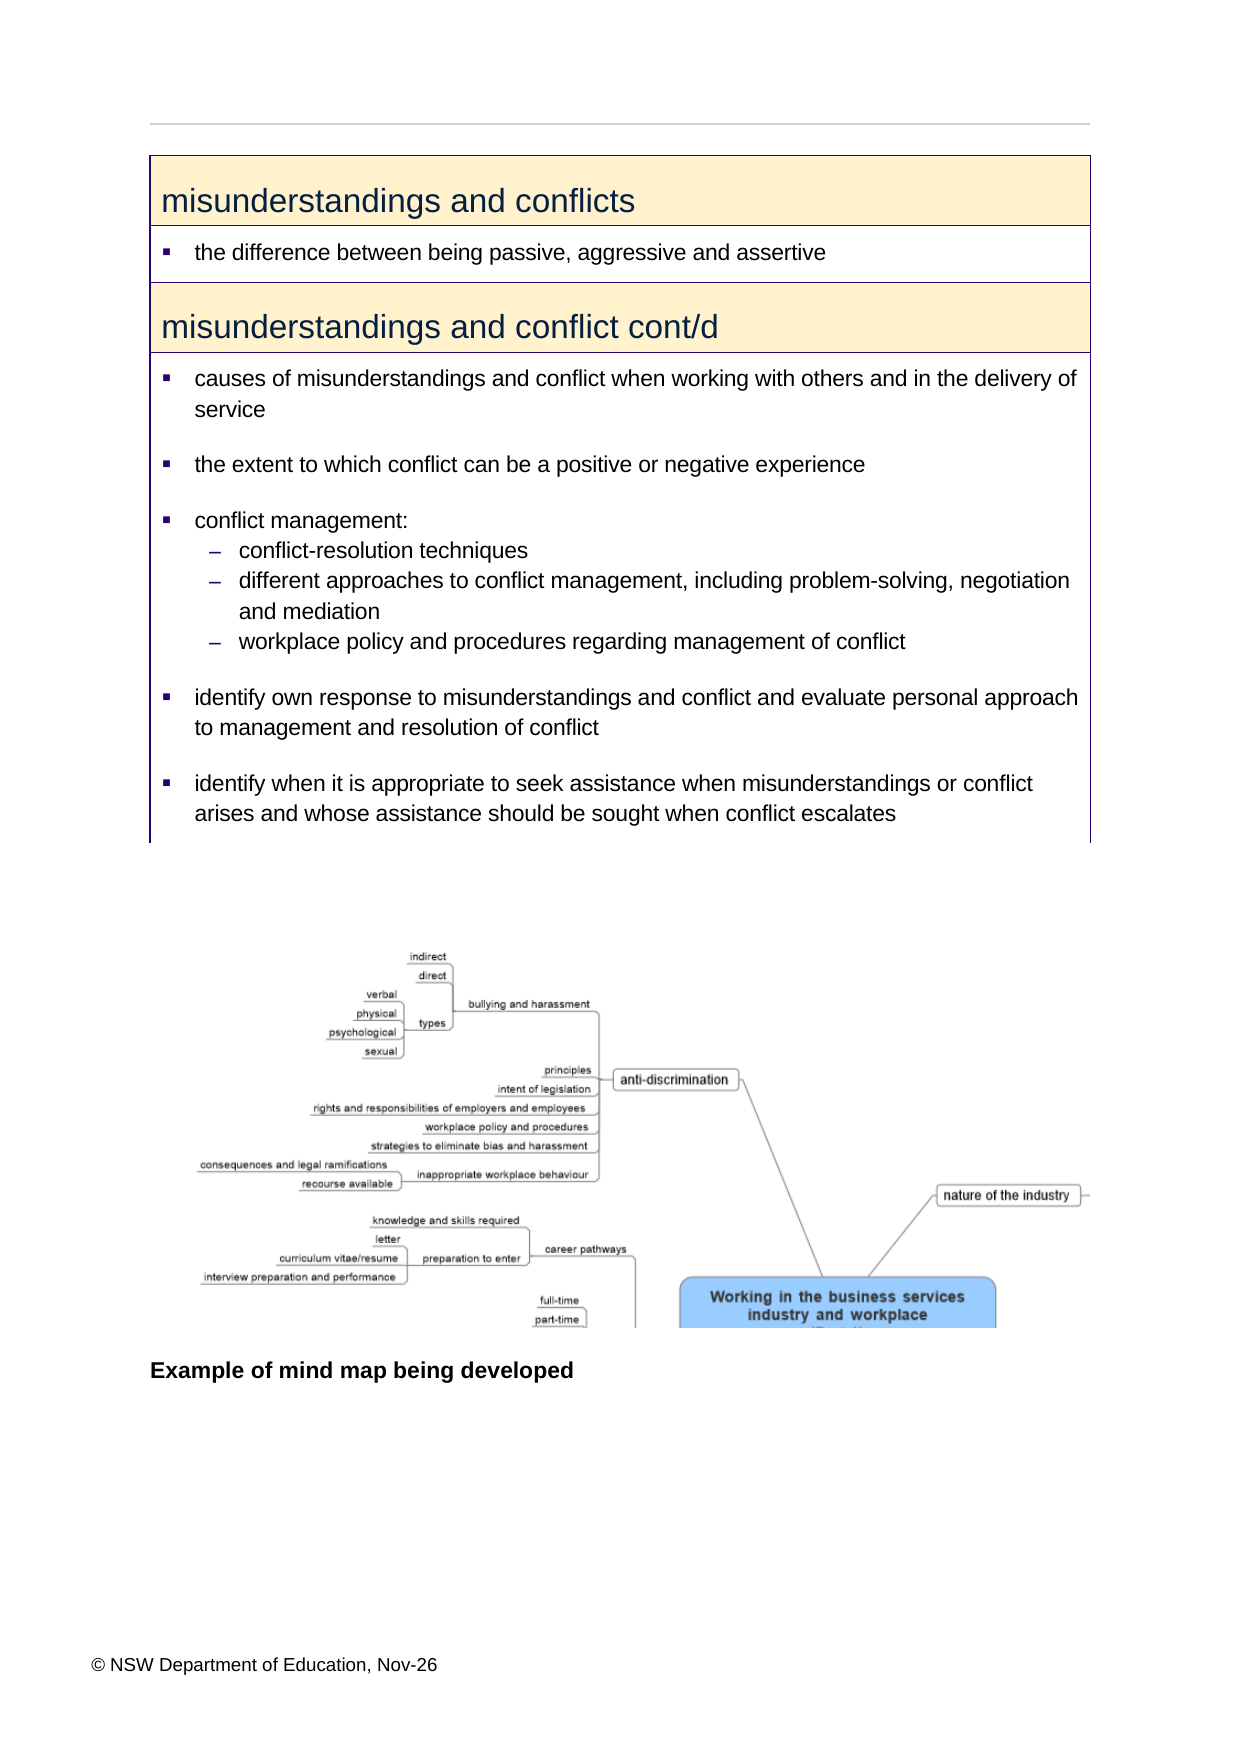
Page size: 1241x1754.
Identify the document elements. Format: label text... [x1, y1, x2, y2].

table_header misunderstandings and conflicts [151, 156, 1090, 225]
picture [150, 925, 1091, 1328]
table_cell causes of misunderstandings and conflict when working with others and in the delivery of service [151, 353, 1090, 439]
table_cell the extent to which conflict can be a positive or negative experience [151, 439, 1090, 494]
table_cell conflict management: conflict-resolution techniques different approaches to conflict management, including problem-solving, negotiation and mediation workplace policy and procedures regarding management of conflict [151, 494, 1090, 671]
text Example of mind map being developed [150, 1357, 1090, 1383]
table_cell identify when it is appropriate to seek assistance when misunderstandings or conflict arises and whose assistance should be sought when conflict escalates [151, 757, 1090, 843]
table_cell misunderstandings and conflict cont/d [151, 283, 1090, 352]
table_cell identify own response to misunderstandings and conflict and evaluate personal approach to management and resolution of conflict [151, 671, 1090, 757]
table_cell the difference between being passive, aggressive and assertive [151, 226, 1090, 282]
